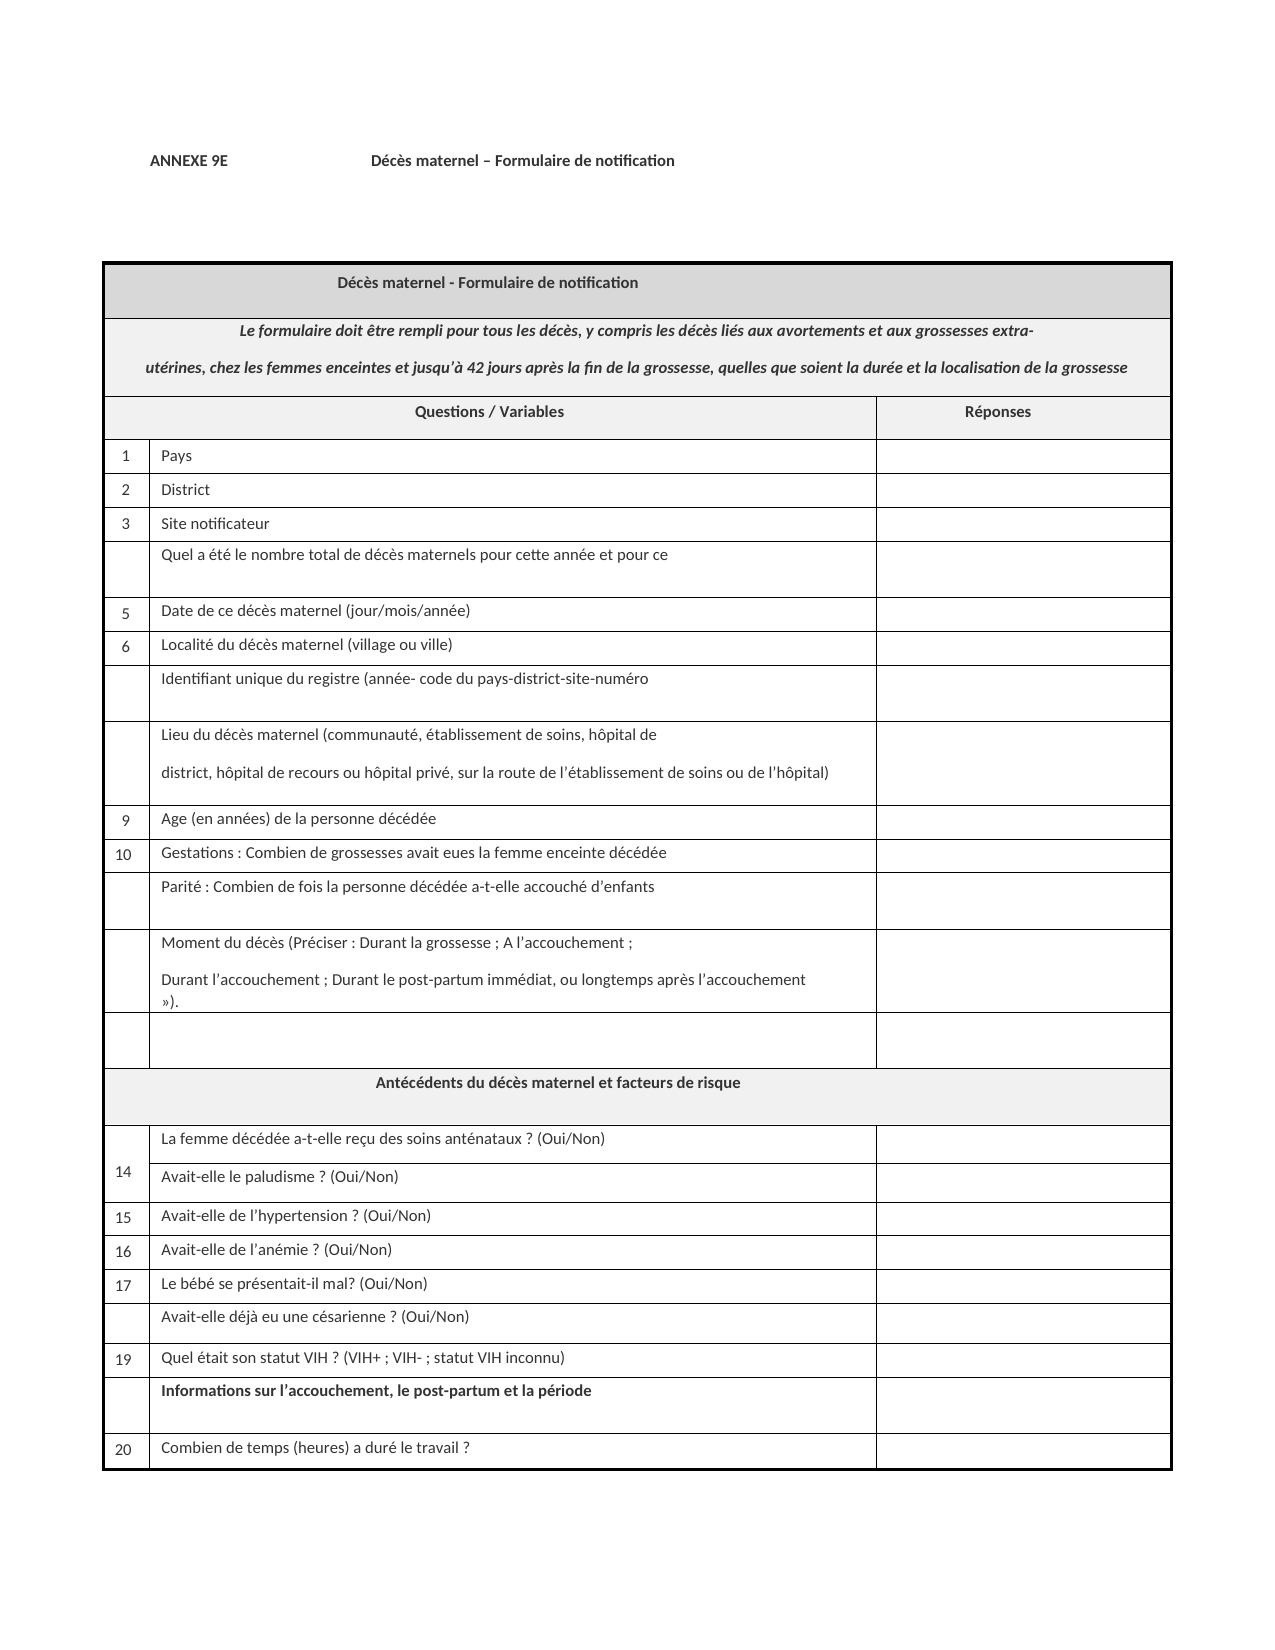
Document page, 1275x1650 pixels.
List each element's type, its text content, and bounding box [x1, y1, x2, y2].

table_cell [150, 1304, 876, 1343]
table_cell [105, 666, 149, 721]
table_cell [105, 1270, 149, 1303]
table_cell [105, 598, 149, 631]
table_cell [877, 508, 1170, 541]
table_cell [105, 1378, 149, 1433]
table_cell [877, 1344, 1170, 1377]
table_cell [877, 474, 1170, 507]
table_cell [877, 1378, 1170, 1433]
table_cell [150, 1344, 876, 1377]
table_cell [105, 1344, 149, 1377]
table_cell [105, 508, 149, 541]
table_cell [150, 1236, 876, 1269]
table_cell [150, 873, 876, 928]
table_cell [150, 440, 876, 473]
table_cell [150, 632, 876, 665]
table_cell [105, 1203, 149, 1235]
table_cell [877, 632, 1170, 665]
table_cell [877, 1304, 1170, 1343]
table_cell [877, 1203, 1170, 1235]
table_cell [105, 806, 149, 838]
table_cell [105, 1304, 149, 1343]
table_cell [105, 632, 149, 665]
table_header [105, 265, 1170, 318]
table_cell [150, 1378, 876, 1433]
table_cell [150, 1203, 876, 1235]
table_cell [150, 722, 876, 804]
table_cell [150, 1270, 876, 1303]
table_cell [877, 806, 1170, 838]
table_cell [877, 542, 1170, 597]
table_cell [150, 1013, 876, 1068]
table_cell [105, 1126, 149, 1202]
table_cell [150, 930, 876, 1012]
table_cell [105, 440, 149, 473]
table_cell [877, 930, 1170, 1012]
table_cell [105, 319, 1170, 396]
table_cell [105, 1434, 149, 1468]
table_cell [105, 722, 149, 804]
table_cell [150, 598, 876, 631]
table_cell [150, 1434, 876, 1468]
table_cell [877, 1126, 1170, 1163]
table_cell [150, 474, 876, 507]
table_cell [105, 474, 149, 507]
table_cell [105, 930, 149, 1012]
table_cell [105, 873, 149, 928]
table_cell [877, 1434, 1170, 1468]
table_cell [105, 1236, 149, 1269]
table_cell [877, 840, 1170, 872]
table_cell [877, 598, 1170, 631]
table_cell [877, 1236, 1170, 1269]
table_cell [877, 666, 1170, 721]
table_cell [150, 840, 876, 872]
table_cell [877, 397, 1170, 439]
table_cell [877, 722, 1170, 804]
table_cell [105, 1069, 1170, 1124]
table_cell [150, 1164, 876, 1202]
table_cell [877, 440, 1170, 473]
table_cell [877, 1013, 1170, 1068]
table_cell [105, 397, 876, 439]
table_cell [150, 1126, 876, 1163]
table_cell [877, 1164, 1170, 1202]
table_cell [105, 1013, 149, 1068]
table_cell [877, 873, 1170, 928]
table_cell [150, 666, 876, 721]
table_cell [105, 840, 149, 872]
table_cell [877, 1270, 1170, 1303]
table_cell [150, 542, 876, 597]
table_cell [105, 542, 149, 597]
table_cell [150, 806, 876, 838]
text ANNEXE 9E Décès maternel – Formulaire de notification [150, 150, 1183, 170]
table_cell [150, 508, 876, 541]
